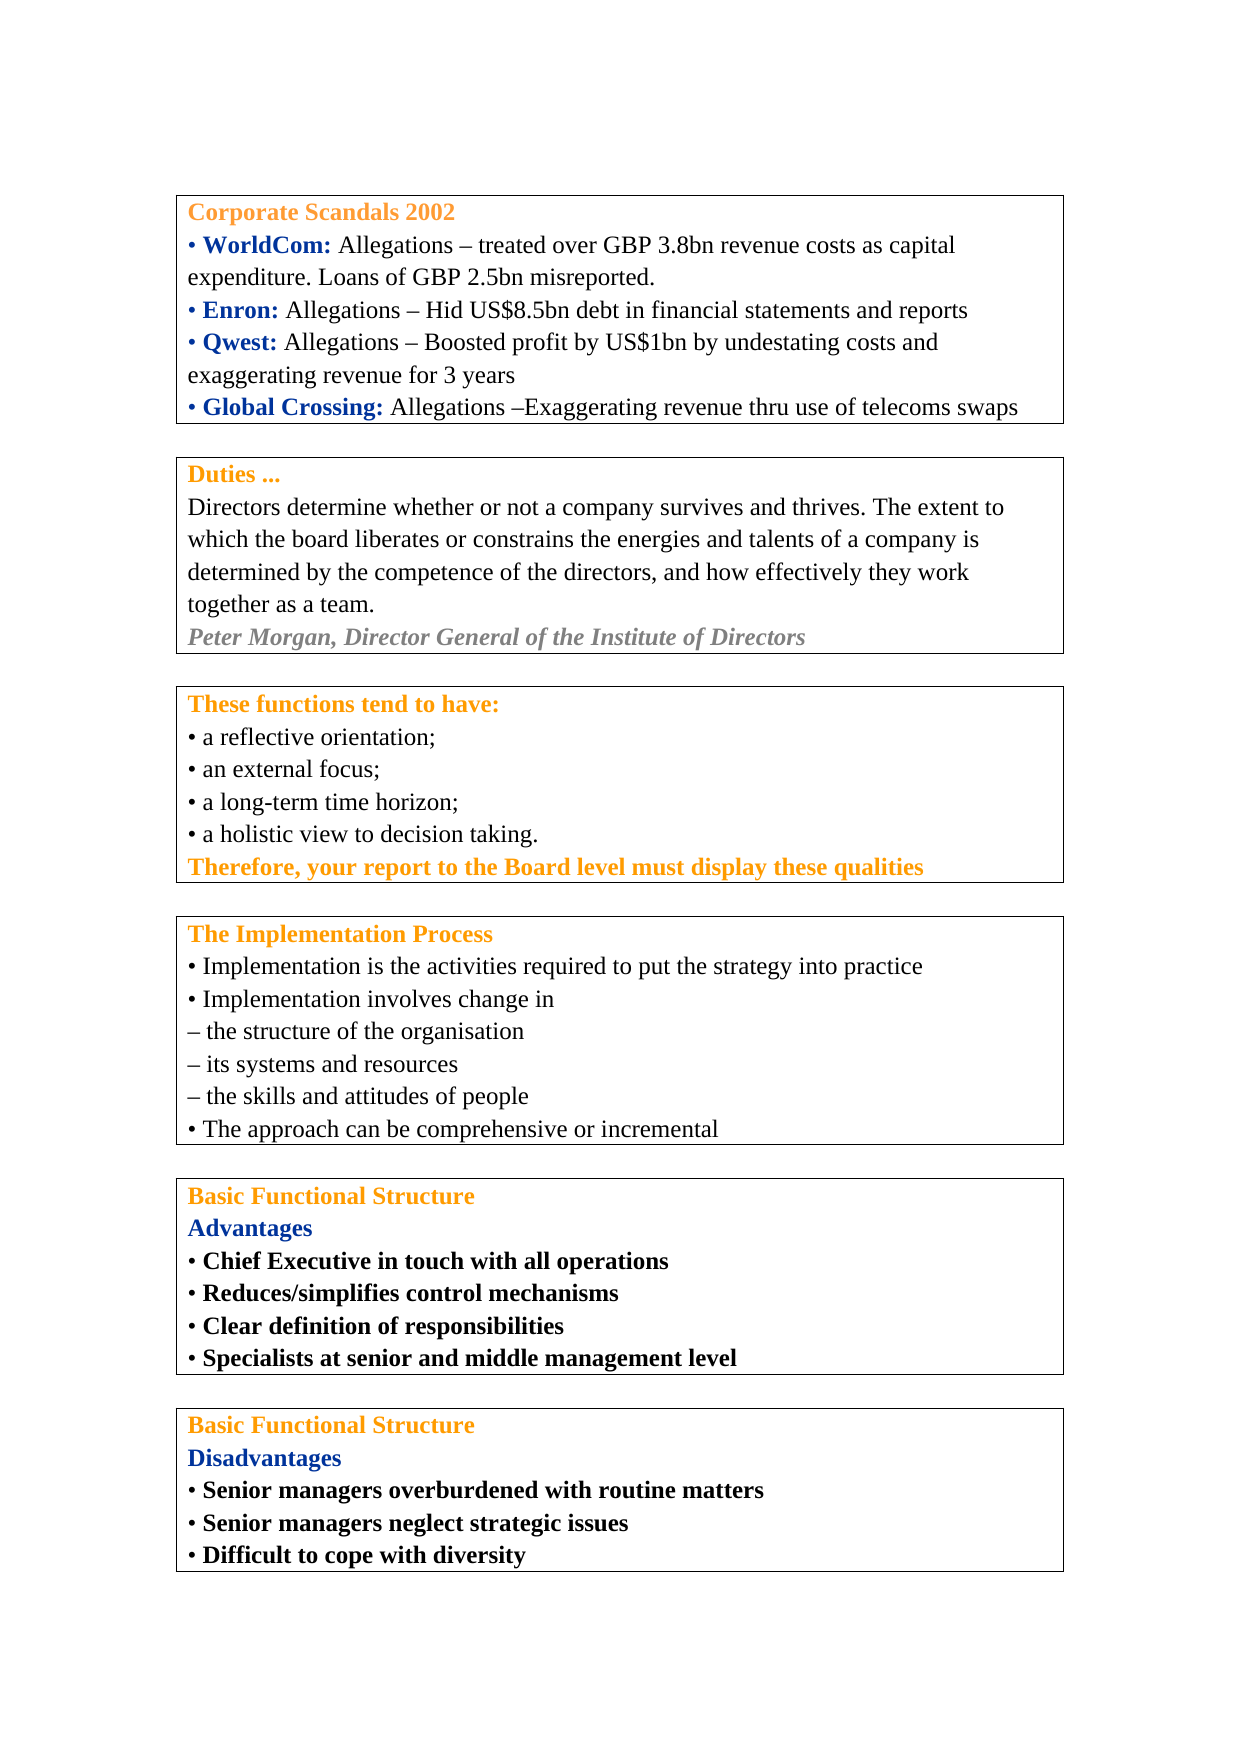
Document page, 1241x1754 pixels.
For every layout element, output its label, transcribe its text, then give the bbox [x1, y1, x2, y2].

table_header Corporate Scandals 2002 • WorldCom: Allegations – treated over GBP 3.8bn revenue costs as capital expenditure. Loans of GBP 2.5bn misreported. • Enron: Allegations – Hid US$8.5bn debt in financial statements and reports • Qwest: Allegations – Boosted profit by US$1bn by undestating costs and exaggerating revenue for 3 years • Global Crossing: Allegations –Exaggerating revenue thru use of telecoms swaps [177, 196, 1063, 423]
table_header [177, 1409, 1063, 1571]
table_header These functions tend to have: • a reflective orientation; • an external focus; • a long-term time horizon; • a holistic view to decision taking. Therefore, your report to the Board level must display these qualities [177, 687, 1063, 882]
table_header Basic Functional Structure Advantages • Chief Executive in touch with all operations • Reduces/simplifies control mechanisms • Clear definition of responsibilities • Specialists at senior and middle management level [177, 1179, 1063, 1374]
table_header The Implementation Process • Implementation is the activities required to put the strategy into practice • Implementation involves change in – the structure of the organisation – its systems and resources – the skills and attitudes of people • The approach can be comprehensive or incremental [177, 917, 1063, 1144]
table_header Duties ... Directors determine whether or not a company survives and thrives. The extent to which the board liberates or constrains the energies and talents of a company is determined by the competence of the directors, and how effectively they work together as a team. Peter Morgan, Director General of the Institute of Directors [177, 458, 1063, 653]
